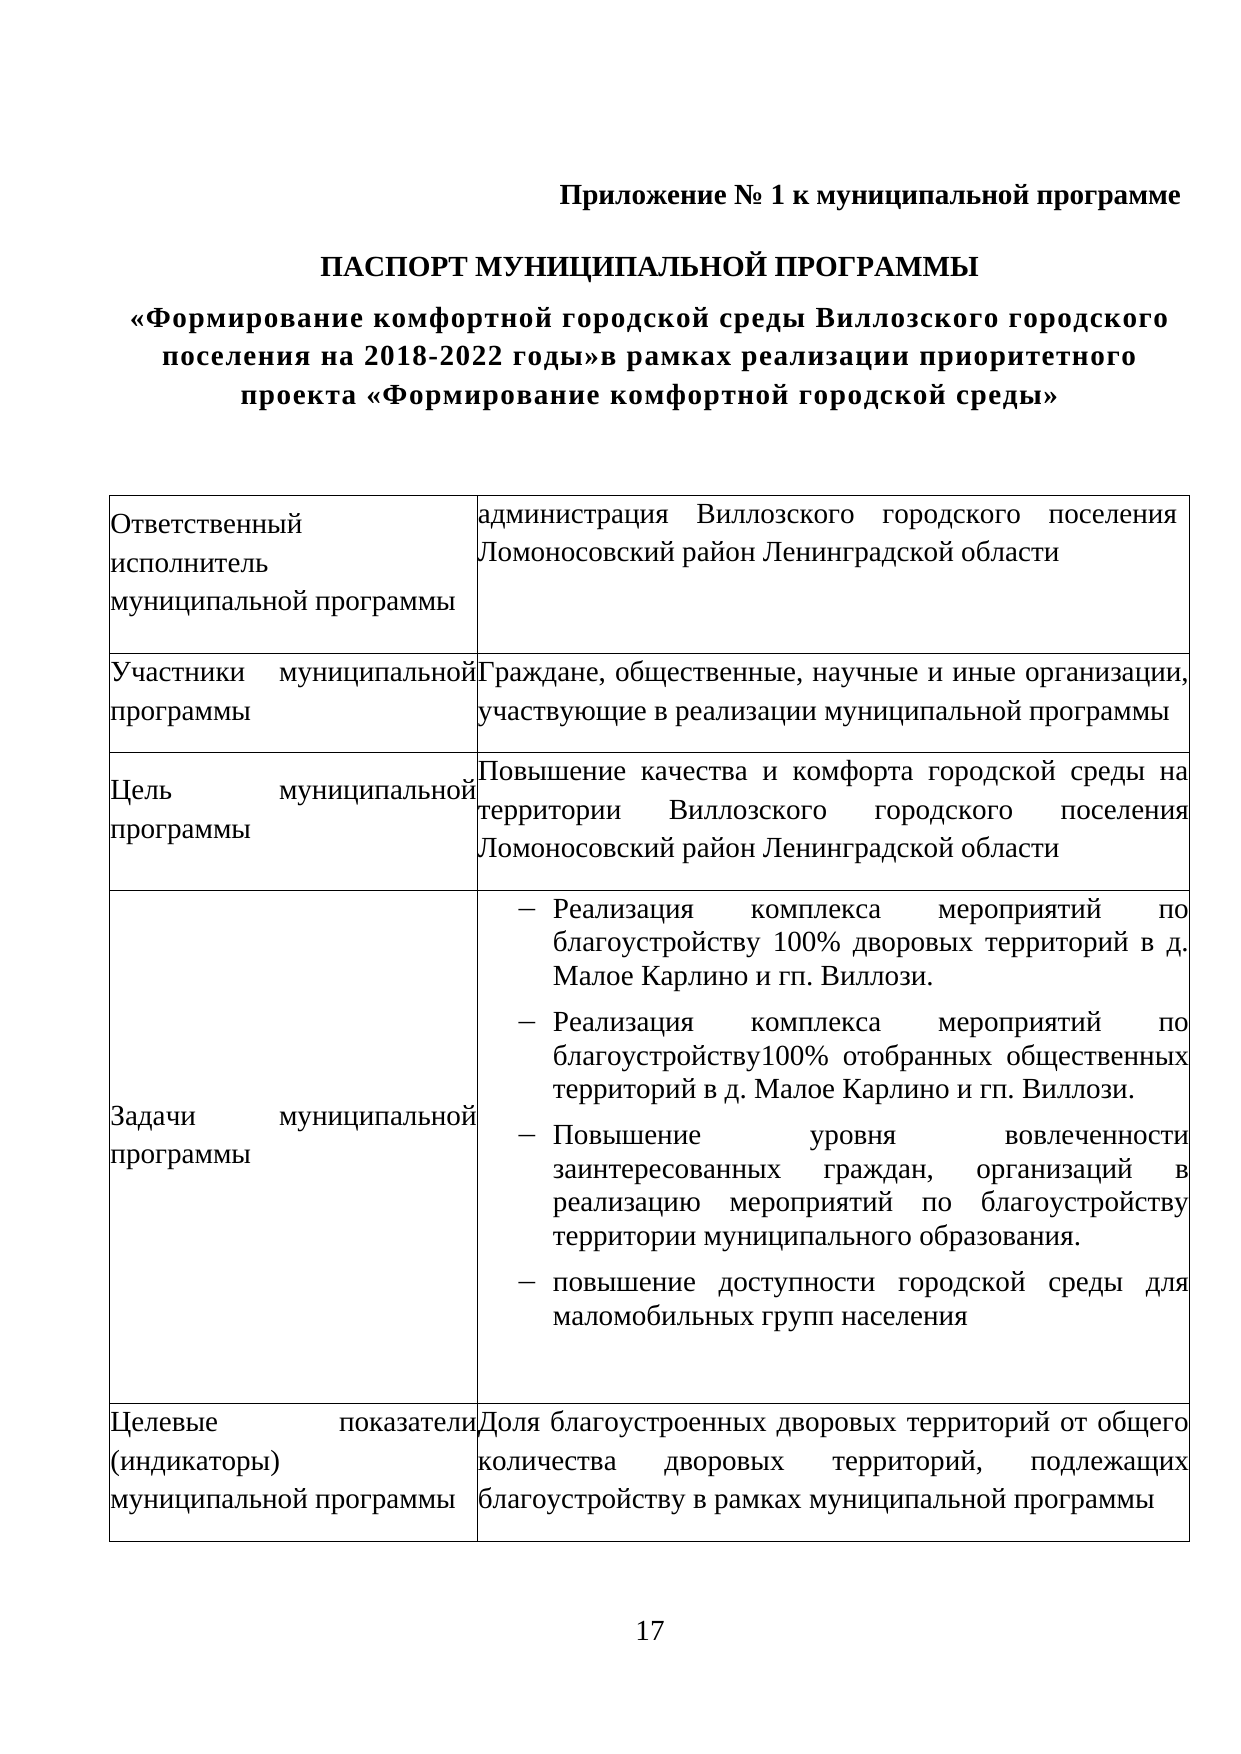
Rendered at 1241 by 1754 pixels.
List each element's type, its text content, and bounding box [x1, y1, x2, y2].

table_header Ответственный исполнитель муниципальной программы [110, 496, 477, 653]
table_cell Задачи муниципальной программы [110, 891, 477, 1403]
table_cell Реализация комплекса мероприятий по благоустройству 100% дворовых территорий в д. Малое Карлино и гп. Виллози. Реализация комплекса мероприятий по благоустройству100% отобранных общественных территорий в д. Малое Карлино и гп. Виллози. Повышение уровня вовлеченности заинтересованных граждан, организаций в реализацию мероприятий по благоустройству территории муниципального образования. повышение доступности городской среды для маломобильных групп населения [478, 891, 1189, 1403]
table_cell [478, 1404, 1189, 1541]
subtitle Паспорт муниципальной программы [118, 249, 1181, 282]
table_cell Граждане, общественные, научные и иные организации, участвующие в реализации муниципальной программы [478, 654, 1189, 752]
table_cell Повышение качества и комфорта городской среды на территории Виллозского городского поселения Ломоносовский район Ленинградской области [478, 753, 1189, 890]
subtitle Приложение № 1 к муниципальной программе [118, 177, 1181, 211]
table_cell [110, 1404, 477, 1541]
text «Формирование комфортной городской среды Виллозского городского поселения на 2018-2022 годы»в рамках реализации приоритетного проекта «Формирование комфортной городской среды» [118, 300, 1181, 410]
table_cell Цель муниципальной программы [110, 753, 477, 890]
table_cell Участники муниципальной программы [110, 654, 477, 752]
table_header администрация Виллозского городского поселения Ломоносовский район Ленинградской области [478, 496, 1189, 653]
